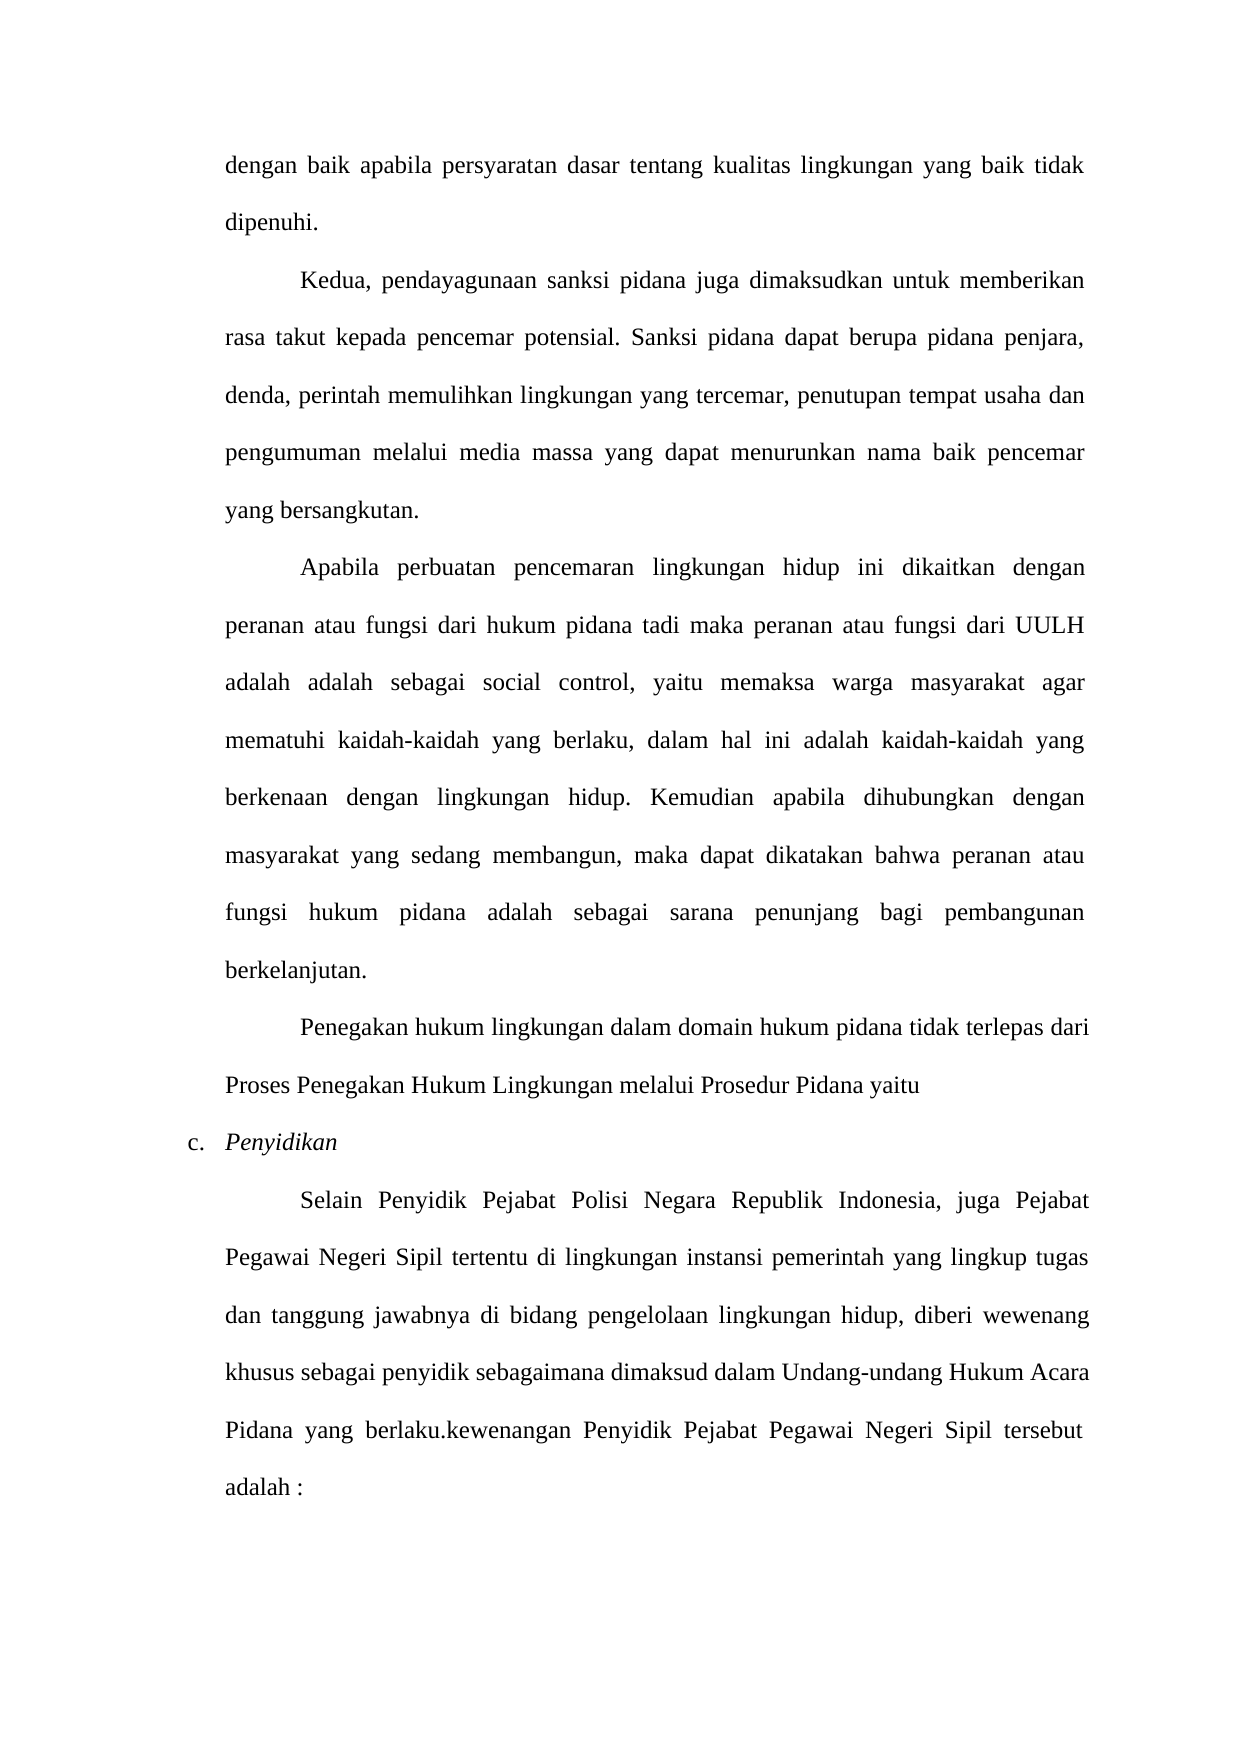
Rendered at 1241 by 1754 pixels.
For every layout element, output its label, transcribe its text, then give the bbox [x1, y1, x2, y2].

text Apabila perbuatan pencemaran lingkungan hidup ini dikaitkan dengan peranan atau fungsi dari hukum pidana tadi maka peranan atau fungsi dari UULH adalah adalah sebagai social control, yaitu memaksa warga masyarakat agar mematuhi kaidah-kaidah yang berlaku, dalam hal ini adalah kaidah-kaidah yang berkenaan dengan lingkungan hidup. Kemudian apabila dihubungkan dengan masyarakat yang sedang membangun, maka dapat dikatakan bahwa peranan atau fungsi hukum pidana adalah sebagai sarana penunjang bagi pembangunan berkelanjutan. [225, 552, 1086, 984]
text Kedua, pendayagunaan sanksi pidana juga dimaksudkan untuk memberikan rasa takut kepada pencemar potensial. Sanksi pidana dapat berupa pidana penjara, denda, perintah memulihkan lingkungan yang tercemar, penutupan tempat usaha dan pengumuman melalui media massa yang dapat menurunkan nama baik pencemar yang bersangkutan. [225, 265, 1086, 524]
text Penegakan hukum lingkungan dalam domain hukum pidana tidak terlepas dari Proses Penegakan Hukum Lingkungan melalui Prosedur Pidana yaitu [225, 1012, 1090, 1099]
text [225, 150, 1086, 236]
text Selain Penyidik Pejabat Polisi Negara Republik Indonesia, juga Pejabat Pegawai Negeri Sipil tertentu di lingkungan instansi pemerintah yang lingkup tugas dan tanggung jawabnya di bidang pengelolaan lingkungan hidup, diberi wewenang khusus sebagai penyidik sebagaimana dimaksud dalam Undang-undang Hukum Acara Pidana yang berlaku.kewenangan Penyidik Pejabat Pegawai Negeri Sipil tersebut adalah : [225, 1185, 1090, 1501]
list Penyidikan [187, 1127, 1090, 1156]
